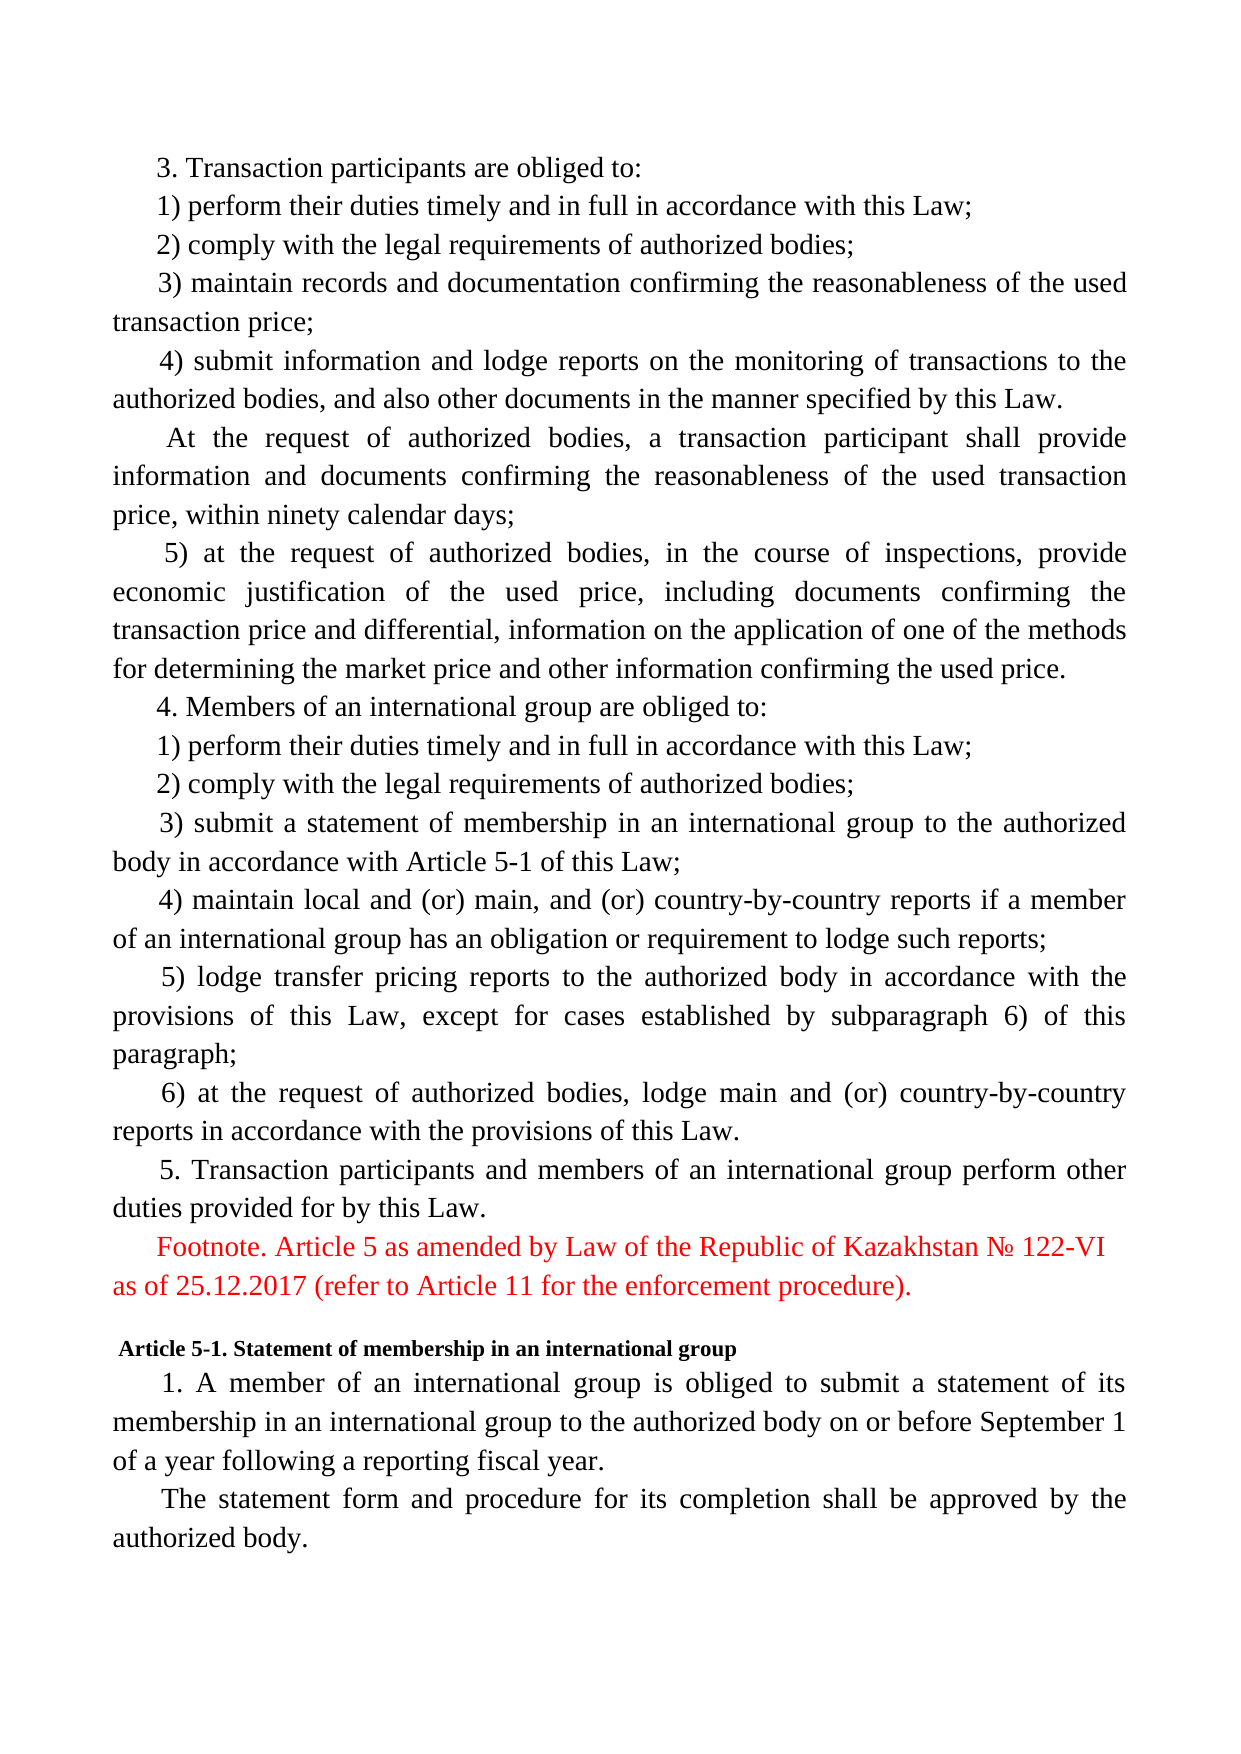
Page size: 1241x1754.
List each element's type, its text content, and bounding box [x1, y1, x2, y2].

text 4. Members of an international group are obliged to: [112, 689, 1128, 723]
text 4) maintain local and (or) main, and (or) country-by-country reports if a member of an international group has an obligation or requirement to lodge such reports; [112, 882, 1128, 954]
text At the request of authorized bodies, a transaction participant shall provide information and documents confirming the reasonableness of the used transaction price, within ninety calendar days; [112, 420, 1128, 530]
text Article 5-1. Statement of membership in an international group [112, 1335, 1128, 1362]
text 2) comply with the legal requirements of authorized bodies; [112, 767, 1128, 800]
text The statement form and procedure for its completion shall be approved by the authorized body. [112, 1481, 1128, 1553]
text 5. Transaction participants and members of an international group perform other duties provided for by this Law. [112, 1152, 1128, 1224]
text 4) submit information and lodge reports on the monitoring of transactions to the authorized bodies, and also other documents in the manner specified by this Law. [112, 343, 1128, 415]
text 6) at the request of authorized bodies, lodge main and (or) country-by-country reports in accordance with the provisions of this Law. [112, 1075, 1128, 1147]
text 5) lodge transfer pricing reports to the authorized body in accordance with the provisions of this Law, except for cases established by subparagraph 6) of this paragraph; [112, 959, 1128, 1070]
text 1) perform their duties timely and in full in accordance with this Law; [112, 188, 1128, 222]
text 3) submit a statement of membership in an international group to the authorized body in accordance with Article 5-1 of this Law; [112, 805, 1128, 877]
text 5) at the request of authorized bodies, in the course of inspections, provide economic justification of the used price, including documents confirming the transaction price and differential, information on the application of one of the methods for determining the market price and other information confirming the used price. [112, 535, 1128, 684]
text 1) perform their duties timely and in full in accordance with this Law; [112, 728, 1128, 762]
text Footnote. Article 5 as amended by Law of the Republic of Kazakhstan № 122-VI as of 25.12.2017 (refer to Article 11 for the enforcement procedure). [112, 1229, 1128, 1331]
text 2) comply with the legal requirements of authorized bodies; [112, 227, 1128, 261]
text 3. Transaction participants are obliged to: [112, 150, 1128, 183]
text 1. A member of an international group is obliged to submit a statement of its membership in an international group to the authorized body on or before September 1 of a year following a reporting fiscal year. [112, 1366, 1128, 1476]
text 3) maintain records and documentation confirming the reasonableness of the used transaction price; [112, 266, 1128, 338]
